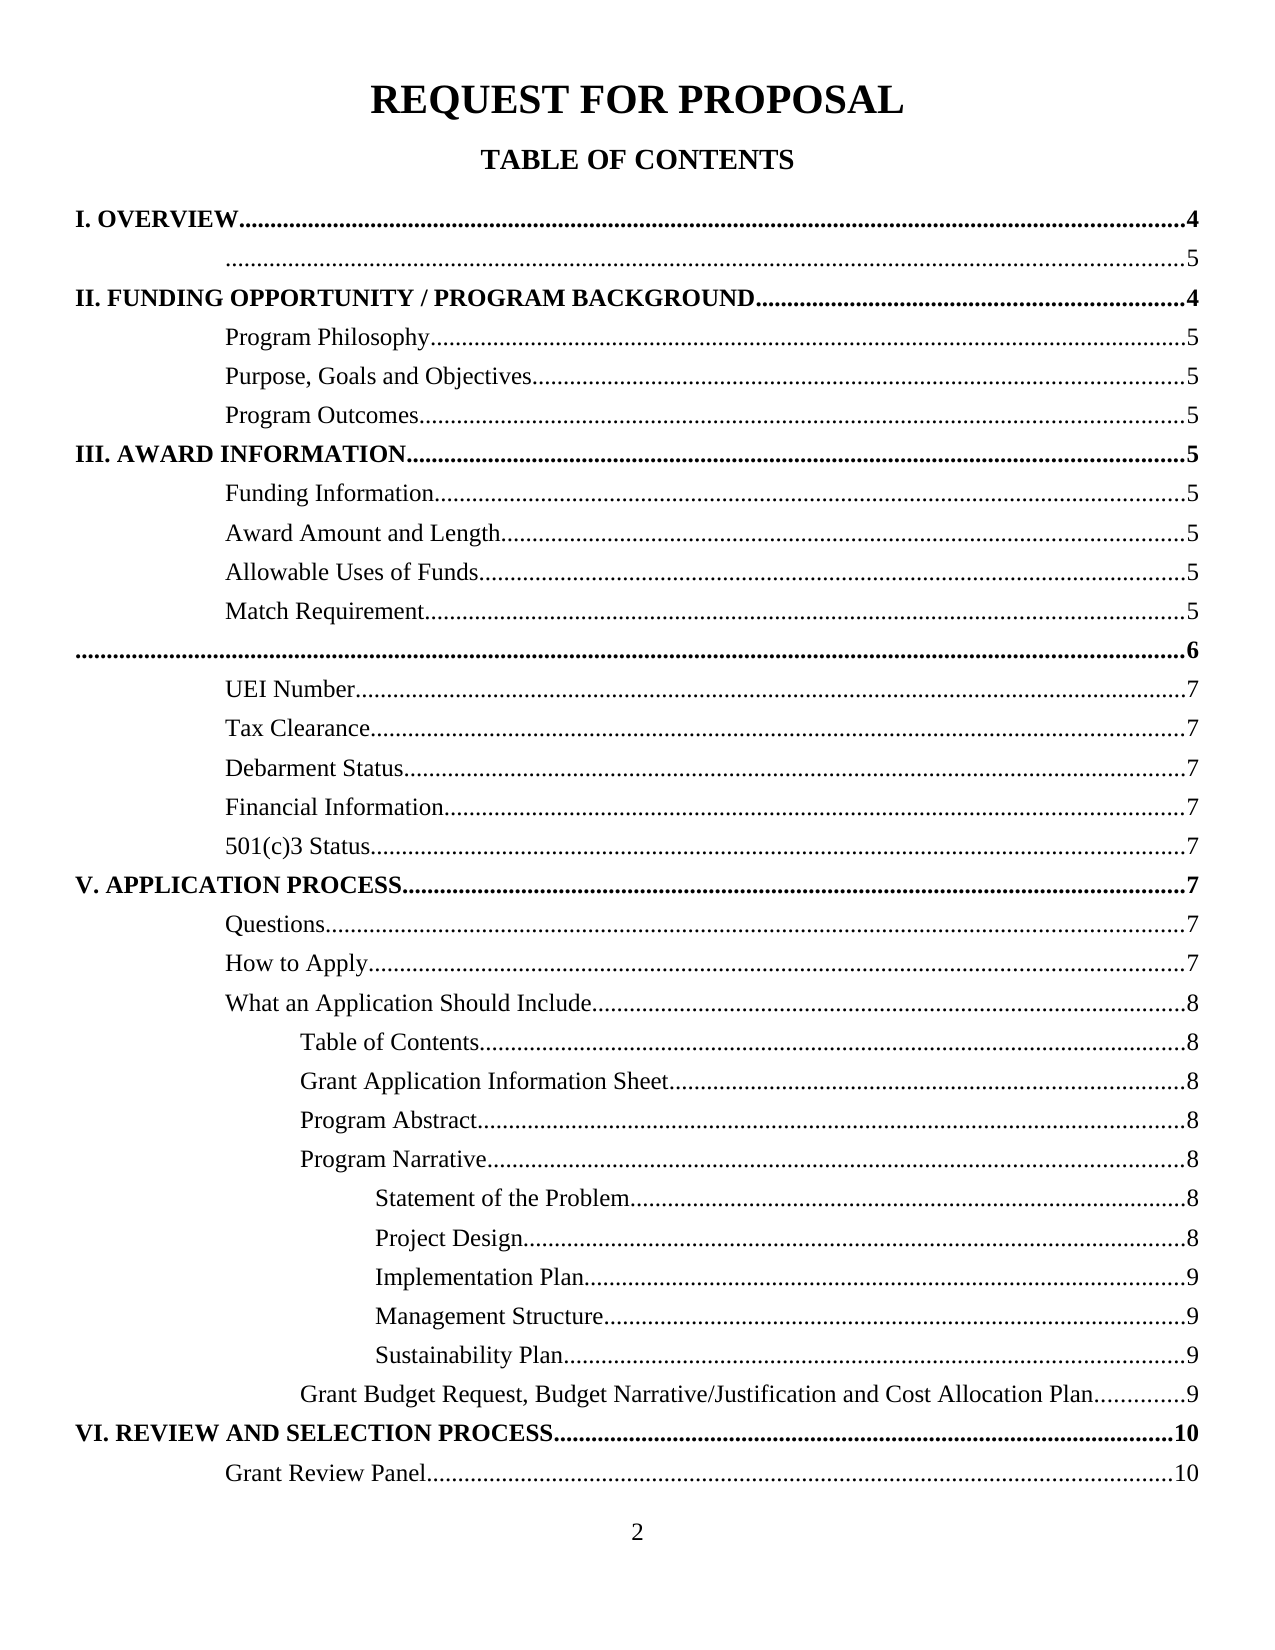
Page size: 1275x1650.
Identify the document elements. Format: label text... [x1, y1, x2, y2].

text Grant Application Information Sheet 8 [300, 1066, 1200, 1095]
text Timeline for RFP 5 [225, 243, 1200, 272]
text Questions 7 [225, 909, 1200, 938]
text Funding Information 5 [225, 478, 1200, 507]
subtitle REQUEST FOR PROPOSAL [75, 75, 1200, 123]
text III. AWARD INFORMATION 5 [75, 439, 1200, 468]
text How to Apply 7 [225, 948, 1200, 977]
text Debarment Status 7 [225, 753, 1200, 781]
text Table of Contents 8 [300, 1027, 1200, 1056]
subtitle TABLE OF CONTENTS [75, 142, 1200, 176]
text Statement of the Problem 8 [375, 1183, 1200, 1212]
text Program Outcomes 5 [225, 400, 1200, 429]
text V. APPLICATION PROCESS 7 [75, 870, 1200, 899]
text Grant Budget Request, Budget Narrative/Justification and Cost Allocation Plan 9 [300, 1379, 1200, 1408]
text Management Structure 9 [375, 1301, 1200, 1330]
text II. FUNDING OPPORTUNITY / PROGRAM BACKGROUND 4 [75, 283, 1200, 311]
text What an Application Should Include 8 [225, 988, 1200, 1016]
text Program Abstract 8 [300, 1105, 1200, 1134]
text Program Narrative 8 [300, 1144, 1200, 1173]
text Program Philosophy 5 [225, 322, 1200, 351]
text Allowable Uses of Funds 5 [225, 557, 1200, 586]
text Project Design 8 [375, 1223, 1200, 1251]
text Sustainability Plan 9 [375, 1340, 1200, 1369]
text I. OVERVIEW 4 [75, 204, 1200, 233]
text Match Requirement 5 [225, 596, 1200, 625]
text Award Amount and Length 5 [225, 518, 1200, 546]
text Purpose, Goals and Objectives 5 [225, 361, 1200, 390]
text Financial Information 7 [225, 792, 1200, 821]
text Tax Clearance 7 [225, 713, 1200, 742]
text Implementation Plan 9 [375, 1262, 1200, 1291]
text VI. REVIEW AND SELECTION PROCESS 10 [75, 1418, 1200, 1447]
text IV. ELIGIBILITY 6 [75, 635, 1200, 664]
text 501(c)3 Status 7 [225, 831, 1200, 860]
text UEI Number 7 [225, 674, 1200, 703]
text Grant Review Panel 10 [225, 1458, 1200, 1486]
